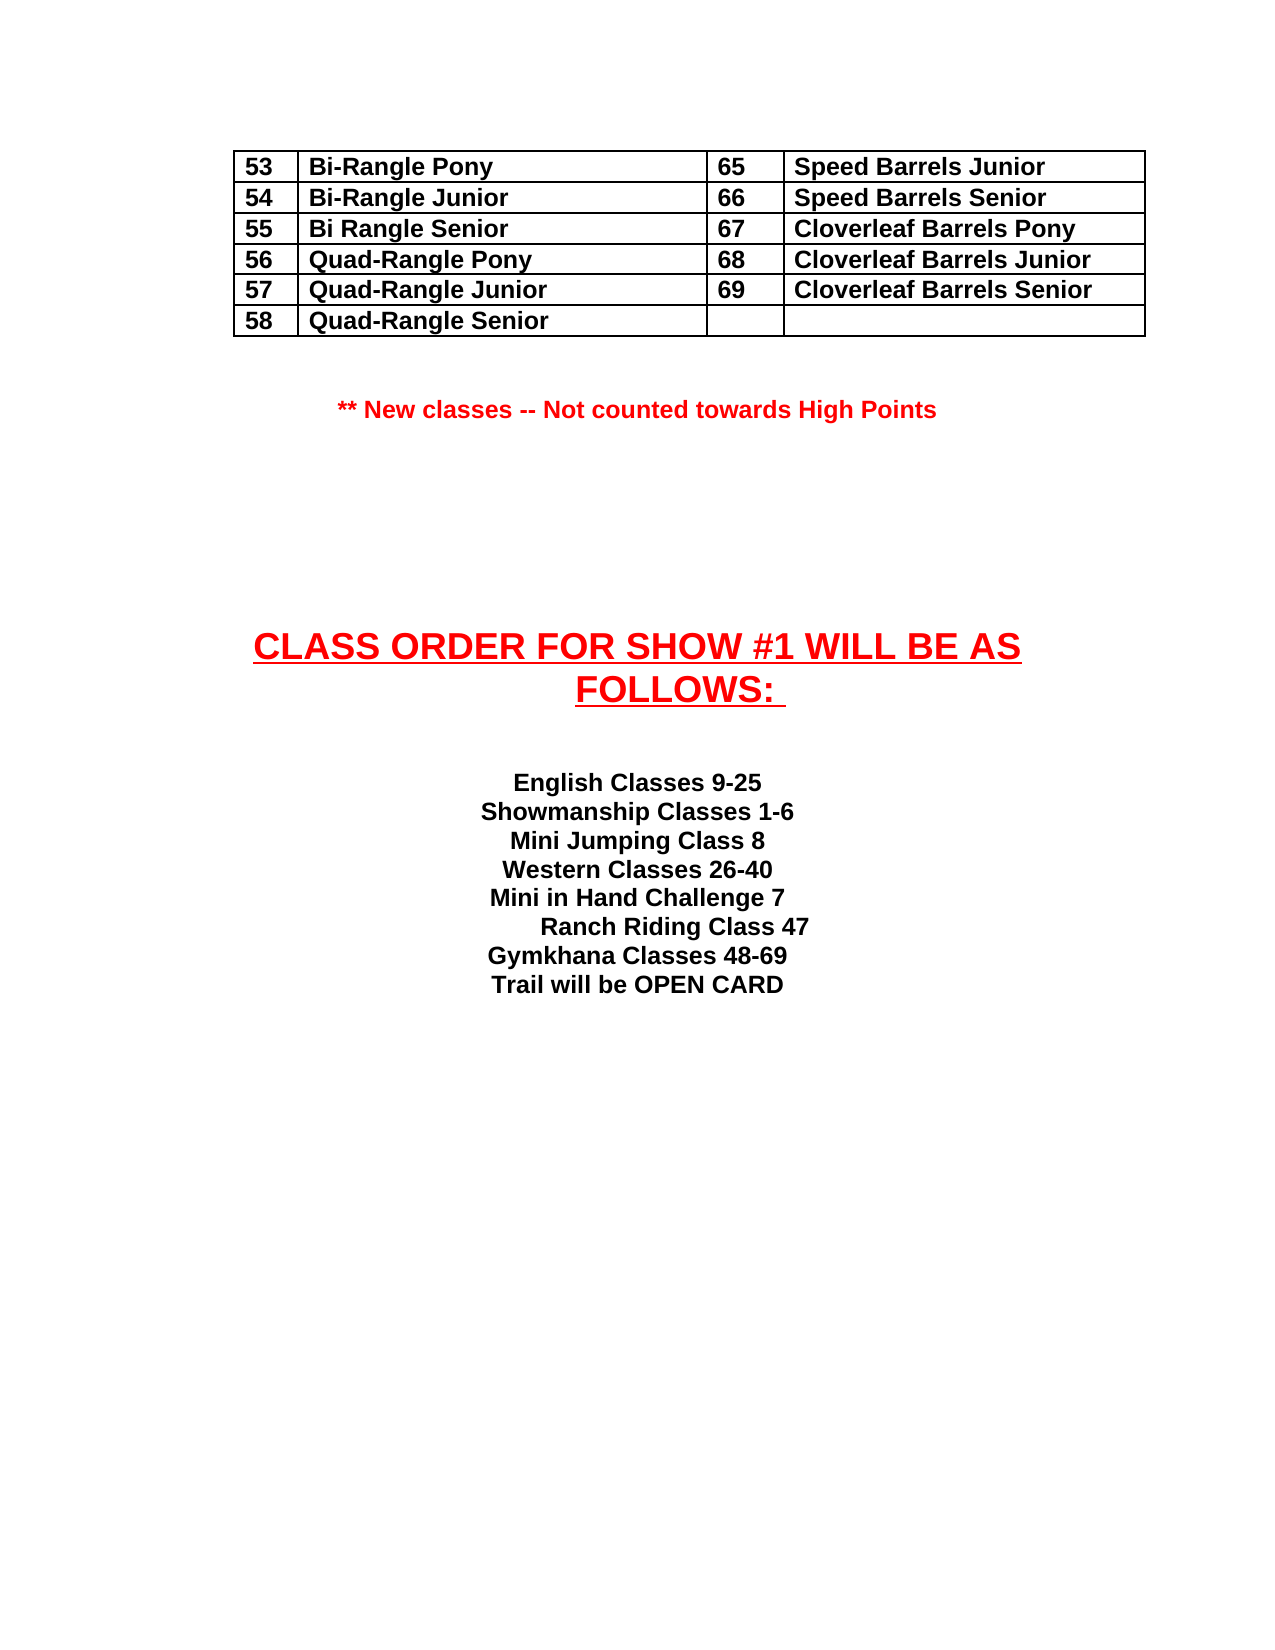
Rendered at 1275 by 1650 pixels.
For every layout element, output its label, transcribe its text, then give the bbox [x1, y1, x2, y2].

table_cell 69 [708, 275, 783, 304]
table_cell Bi-Rangle Pony [299, 152, 706, 181]
table_cell Quad-Rangle Pony [299, 245, 706, 273]
table_cell 53 [235, 152, 297, 181]
text Showmanship Classes 1-6 [150, 797, 1125, 826]
text Gymkhana Classes 48-69 [150, 941, 1125, 969]
table_cell 55 [235, 214, 297, 242]
text English Classes 9-25 [150, 768, 1125, 797]
table_cell Cloverleaf Barrels Pony [785, 214, 1144, 242]
table_cell 67 [708, 214, 783, 242]
table_cell Speed Barrels Junior [785, 152, 1144, 181]
table_cell [785, 306, 1144, 335]
text Western Classes 26-40 [150, 854, 1125, 883]
text Mini in Hand Challenge 7 [150, 883, 1125, 912]
table_cell 68 [708, 245, 783, 273]
table_cell Quad-Rangle Junior [299, 275, 706, 304]
table_cell 54 [235, 183, 297, 212]
table_cell Quad-Rangle Senior [299, 306, 706, 335]
table_cell 56 [235, 245, 297, 273]
table_cell 58 [235, 306, 297, 335]
text Ranch Riding Class 47 [225, 912, 1125, 941]
table_cell Speed Barrels Senior [785, 183, 1144, 212]
table_cell 65 [708, 152, 783, 181]
text Trail will be OPEN CARD [150, 969, 1125, 998]
text CLASS ORDER FOR SHOW #1 WILL BE AS FOLLOWS: [150, 624, 1125, 711]
table_cell Bi-Rangle Junior [299, 183, 706, 212]
table_cell Cloverleaf Barrels Junior [785, 245, 1144, 273]
table_cell Cloverleaf Barrels Senior [785, 275, 1144, 304]
table_cell 66 [708, 183, 783, 212]
table_cell [708, 306, 783, 335]
text Mini Jumping Class 8 [150, 826, 1125, 854]
table_cell 57 [235, 275, 297, 304]
table_cell Bi Rangle Senior [299, 214, 706, 242]
text ** New classes -- Not counted towards High Points [150, 394, 1125, 423]
